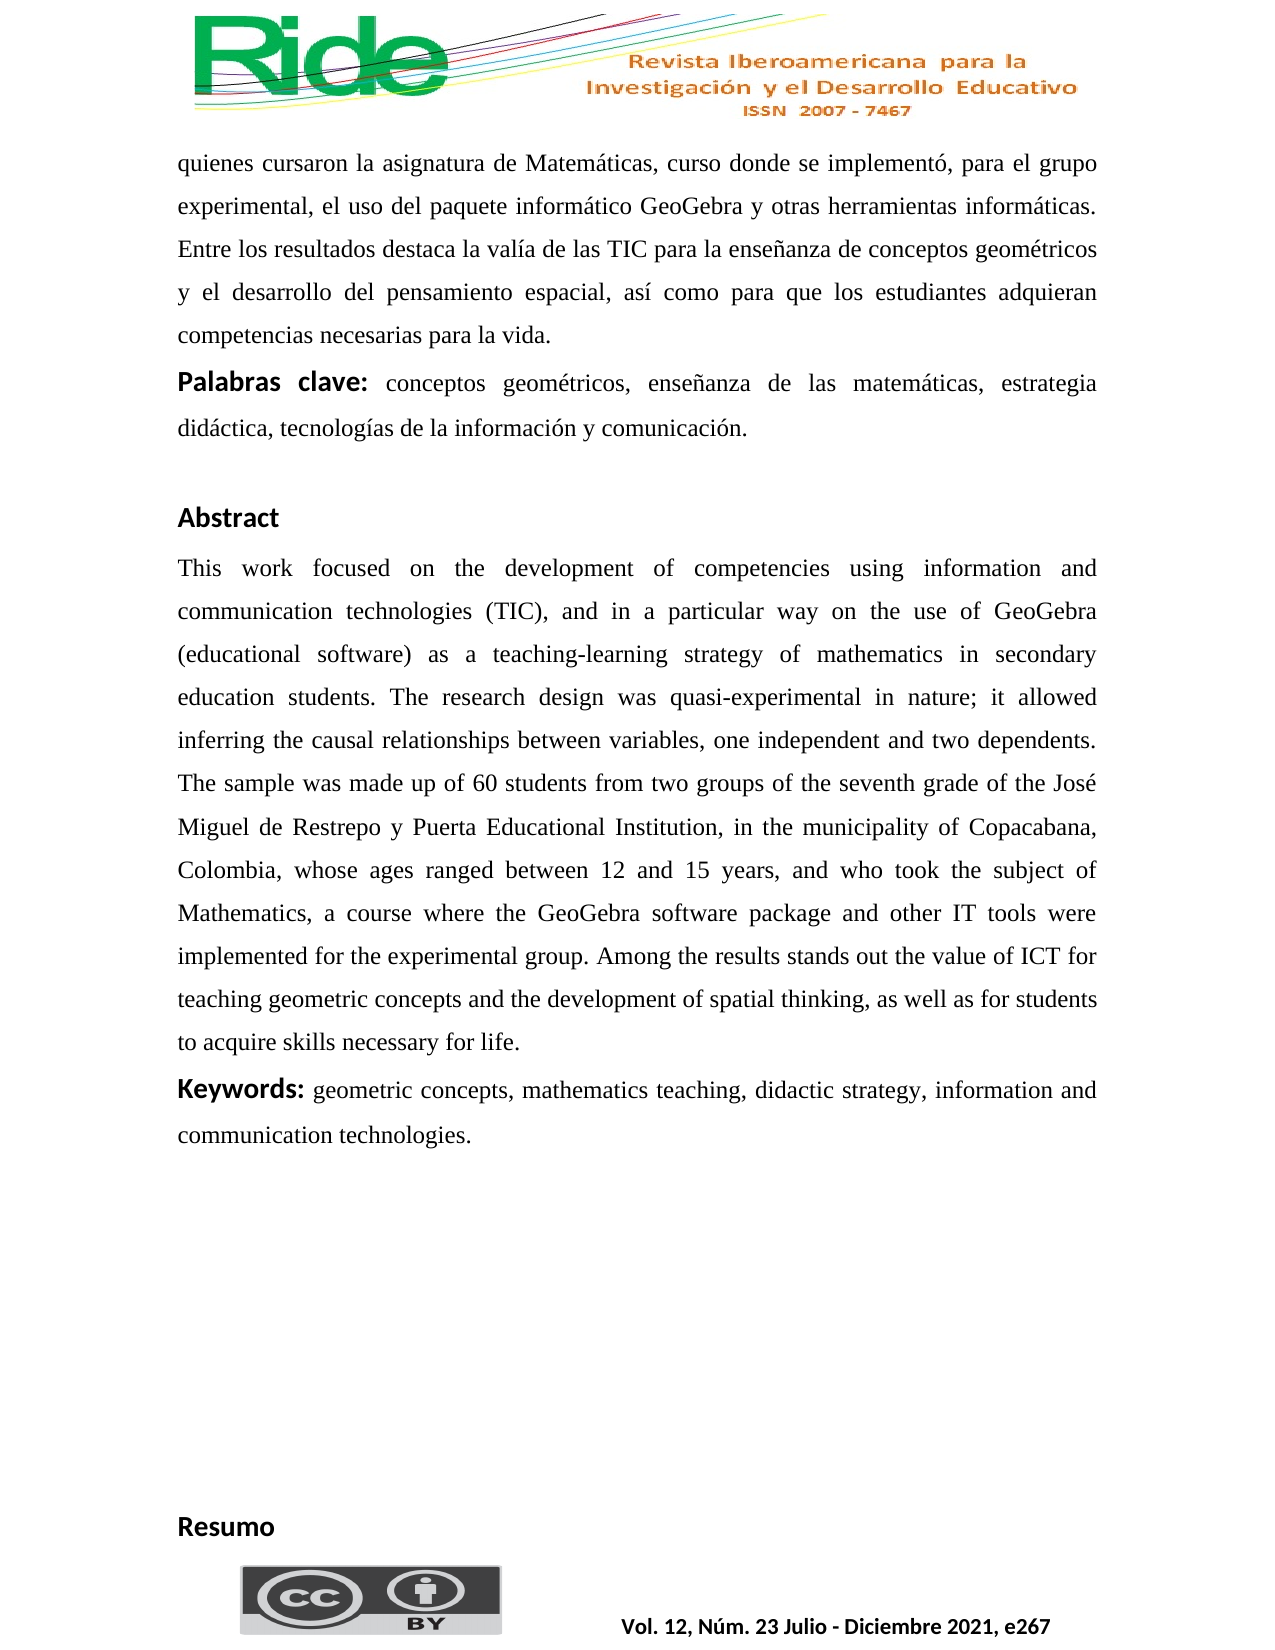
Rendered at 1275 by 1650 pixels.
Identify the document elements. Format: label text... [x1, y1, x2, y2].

text Abstract [177, 499, 1098, 535]
picture [194, 14, 1081, 119]
picture [239, 1565, 503, 1635]
text This work focused on the development of competencies using information and communication technologies (TIC), and in a particular way on the use of GeoGebra (educational software) as a teaching-learning strategy of mathematics in secondary education students. The research design was quasi-experimental in nature; it allowed inferring the causal relationships between variables, one independent and two dependents. The sample was made up of 60 students from two groups of the seventh grade of the José Miguel de Restrepo y Puerta Educational Institution, in the municipality of Copacabana, Colombia, whose ages ranged between 12 and 15 years, and who took the subject of Mathematics, a course where the GeoGebra software package and other IT tools were implemented for the experimental group. Among the results stands out the value of ICT for teaching geometric concepts and the development of spatial thinking, as well as for students to acquire skills necessary for life. [177, 553, 1098, 1056]
text Keywords: geometric concepts, mathematics teaching, didactic strategy, information and communication technologies. [177, 1070, 1098, 1149]
text Palabras clave: conceptos geométricos, enseñanza de las matemáticas, estrategia didáctica, tecnologías de la información y comunicación. [177, 363, 1098, 442]
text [177, 148, 1098, 349]
text Resumo [177, 1508, 1098, 1544]
